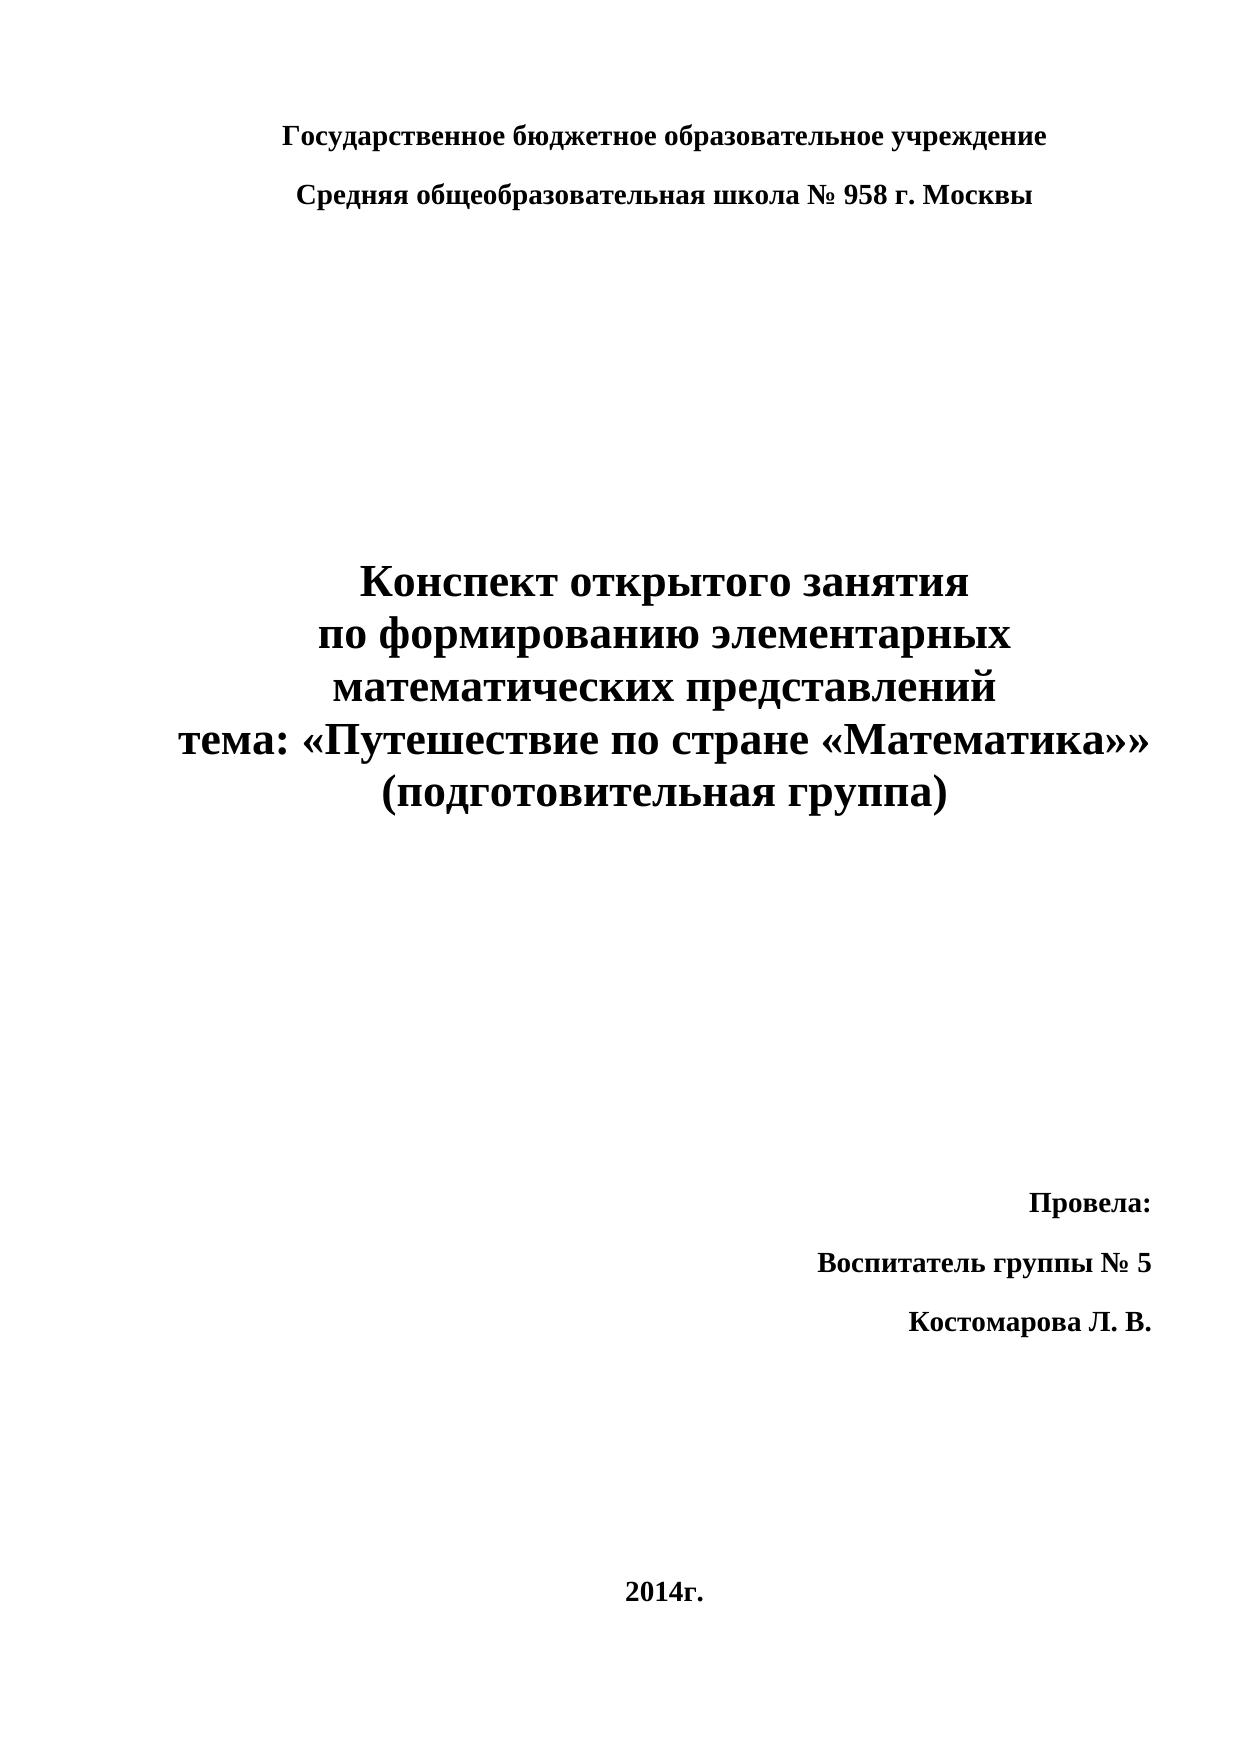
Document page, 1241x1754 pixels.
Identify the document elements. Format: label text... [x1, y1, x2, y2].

text Государственное бюджетное образовательное учреждение [177, 118, 1152, 152]
text тема: «Путешествие по стране «Математика»» [177, 711, 1152, 764]
text Воспитатель группы № 5 [177, 1245, 1152, 1278]
text по формированию элементарных математических представлений [177, 606, 1152, 711]
text Средняя общеобразовательная школа № 958 г. Москвы [177, 177, 1152, 211]
text Костомарова Л. В. [177, 1304, 1152, 1338]
text Конспект открытого занятия [177, 553, 1152, 606]
text (подготовительная группа) [177, 764, 1152, 817]
text Провела: [177, 1186, 1152, 1219]
text 2014г. [177, 1574, 1152, 1608]
